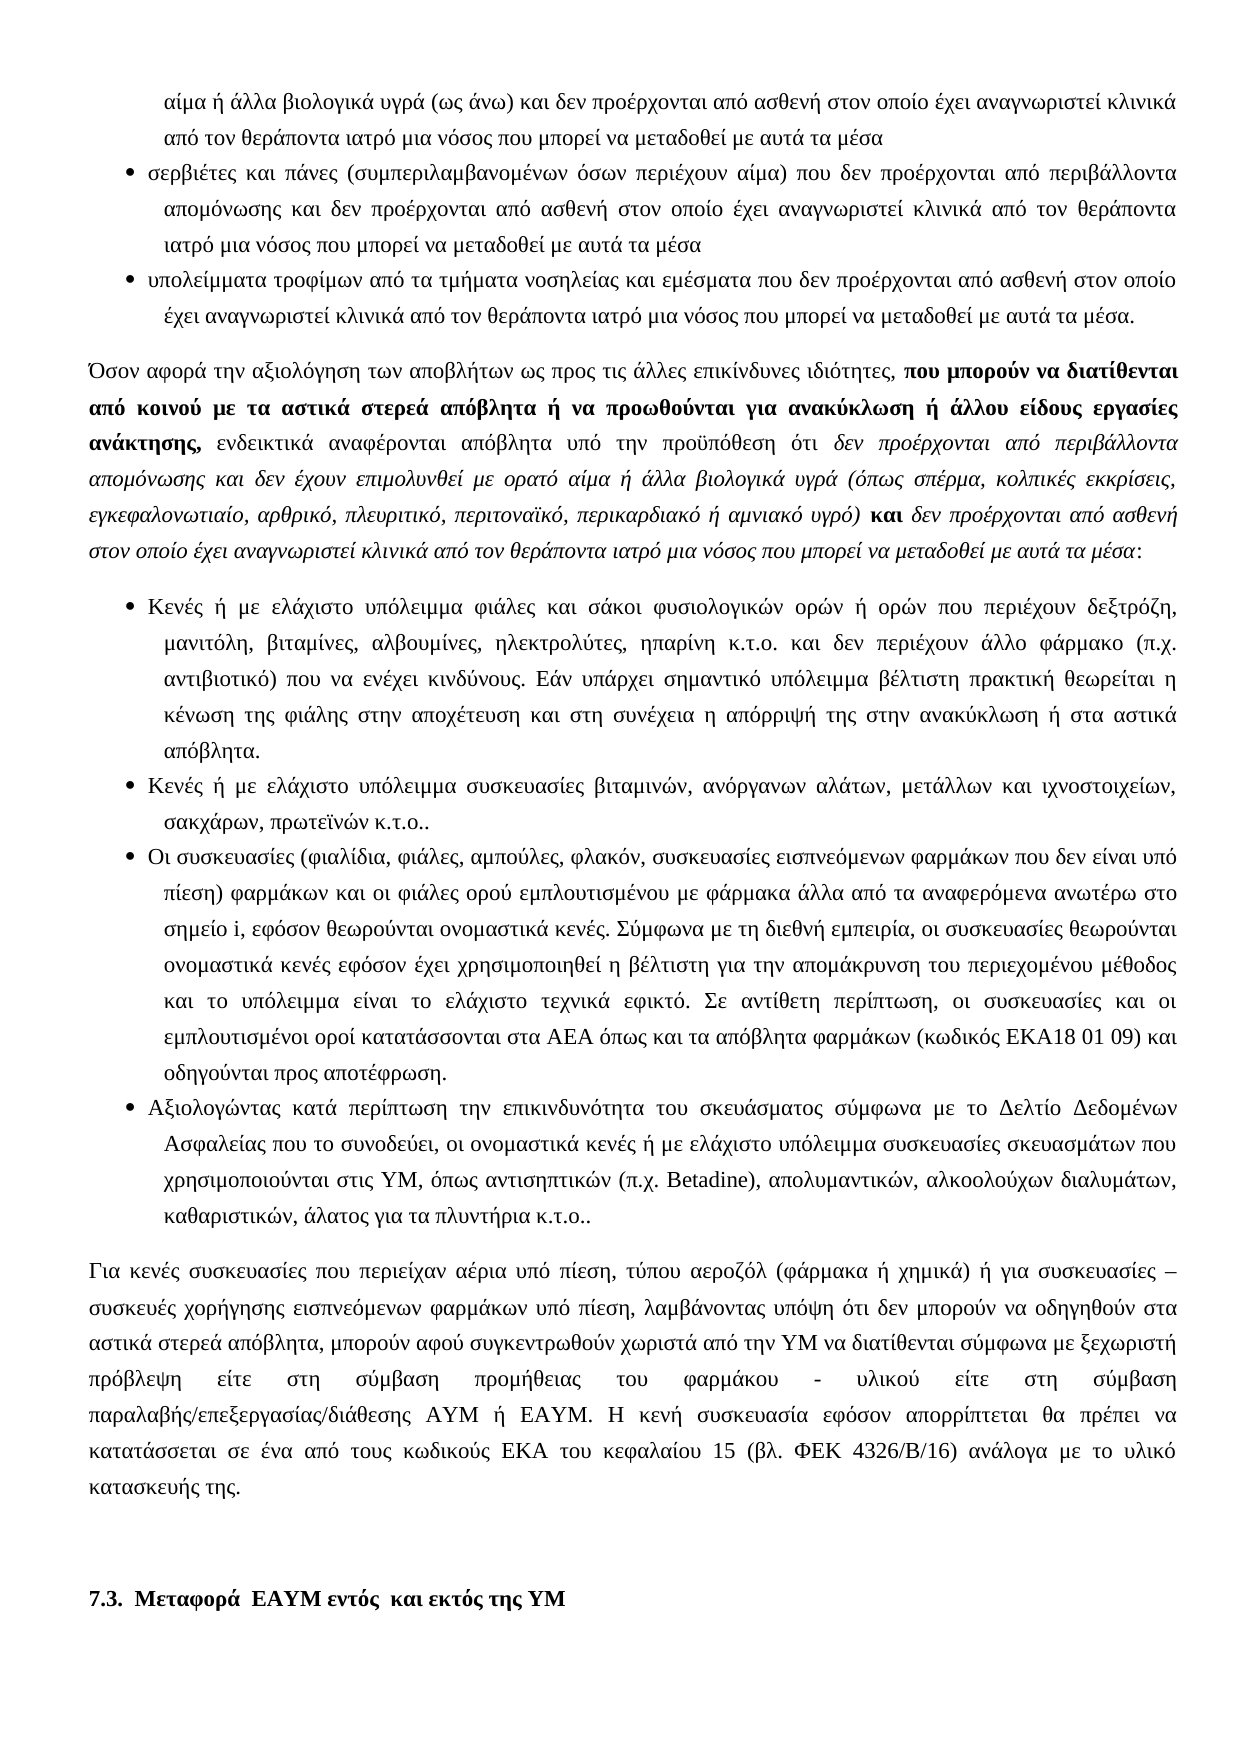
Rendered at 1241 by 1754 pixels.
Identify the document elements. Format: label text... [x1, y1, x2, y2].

list Αξιολογώντας κατά περίπτωση την επικινδυνότητα του σκευάσματος σύμφωνα με το Δελτίο Δεδομένων Ασφαλείας που το συνοδεύει, οι ονομαστικά κενές ή με ελάχιστο υπόλειμμα συσκευασίες σκευασμάτων που χρησιμοποιούνται στις ΥΜ, όπως αντισηπτικών (π.χ. Betadine), απολυμαντικών, αλκοολούχων διαλυμάτων, καθαριστικών, άλατος για τα πλυντήρια κ.τ.ο.. [126, 1091, 1178, 1231]
text 7.3. Μεταφορά ΕΑΥΜ εντός και εκτός της ΥΜ [89, 1583, 1178, 1614]
list υπολείμματα τροφίμων από τα τμήματα νοσηλείας και εμέσματα που δεν προέρχονται από ασθενή στον οποίο έχει αναγνωριστεί κλινικά από τον θεράποντα ιατρό μια νόσος που μπορεί να μεταδοθεί με αυτά τα μέσα. [126, 263, 1178, 331]
text Όσον αφορά την αξιολόγηση των αποβλήτων ως προς τις άλλες επικίνδυνες ιδιότητες, που μπορούν να διατίθενται από κοινού με τα αστικά στερεά απόβλητα ή να προωθούνται για ανακύκλωση ή άλλου είδους εργασίες ανάκτησης, ενδεικτικά αναφέρονται απόβλητα υπό την προϋπόθεση ότι δεν προέρχονται από περιβάλλοντα απομόνωσης και δεν έχουν επιμολυνθεί με ορατό αίμα ή άλλα βιολογικά υγρά (όπως σπέρμα, κολπικές εκκρίσεις, εγκεφαλονωτιαίο, αρθρικό, πλευριτικό, περιτοναϊκό, περικαρδιακό ή αμνιακό υγρό) και δεν προέρχονται από ασθενή στον οποίο έχει αναγνωριστεί κλινικά από τον θεράποντα ιατρό μια νόσος που μπορεί να μεταδοθεί με αυτά τα μέσα: [89, 355, 1178, 566]
list Οι συσκευασίες (φιαλίδια, φιάλες, αμπούλες, φλακόν, συσκευασίες εισπνεόμενων φαρμάκων που δεν είναι υπό πίεση) φαρμάκων και οι φιάλες ορού εμπλουτισμένου με φάρμακα άλλα από τα αναφερόμενα ανωτέρω στο σημείο i, εφόσον θεωρούνται ονομαστικά κενές. Σύμφωνα με τη διεθνή εμπειρία, οι συσκευασίες θεωρούνται ονομαστικά κενές εφόσον έχει χρησιμοποιηθεί η βέλτιστη για την απομάκρυνση του περιεχομένου μέθοδος και το υπόλειμμα είναι το ελάχιστο τεχνικά εφικτό. Σε αντίθετη περίπτωση, οι συσκευασίες και οι εμπλουτισμένοι οροί κατατάσσονται στα ΑΕΑ όπως και τα απόβλητα φαρμάκων (κωδικός ΕΚΑ18 01 09) και οδηγούνται προς αποτέφρωση. [126, 841, 1178, 1088]
list Κενές ή με ελάχιστο υπόλειμμα φιάλες και σάκοι φυσιολογικών ορών ή ορών που περιέχουν δεξτρόζη, μανιτόλη, βιταμίνες, αλβουμίνες, ηλεκτρολύτες, ηπαρίνη κ.τ.ο. και δεν περιέχουν άλλο φάρμακο (π.χ. αντιβιοτικό) που να ενέχει κινδύνους. Εάν υπάρχει σημαντικό υπόλειμμα βέλτιστη πρακτική θεωρείται η κένωση της φιάλης στην αποχέτευση και στη συνέχεια η απόρριψή της στην ανακύκλωση ή στα αστικά απόβλητα. [126, 591, 1178, 766]
text Για κενές συσκευασίες που περιείχαν αέρια υπό πίεση, τύπου αεροζόλ (φάρμακα ή χημικά) ή για συσκευασίες – συσκευές χορήγησης εισπνεόμενων φαρμάκων υπό πίεση, λαμβάνοντας υπόψη ότι δεν μπορούν να οδηγηθούν στα αστικά στερεά απόβλητα, μπορούν αφού συγκεντρωθούν χωριστά από την ΥΜ να διατίθενται σύμφωνα με ξεχωριστή πρόβλεψη είτε στη σύμβαση προμήθειας του φαρμάκου - υλικού είτε στη σύμβαση παραλαβής/επεξεργασίας/διάθεσης ΑΥΜ ή ΕΑΥΜ. Η κενή συσκευασία εφόσον απορρίπτεται θα πρέπει να κατατάσσεται σε ένα από τους κωδικούς ΕΚΑ του κεφαλαίου 15 (βλ. ΦΕΚ 4326/Β/16) ανάλογα με το υλικό κατασκευής της. [89, 1255, 1178, 1502]
list σερβιέτες και πάνες (συμπεριλαμβανομένων όσων περιέχουν αίμα) που δεν προέρχονται από περιβάλλοντα απομόνωσης και δεν προέρχονται από ασθενή στον οποίο έχει αναγνωριστεί κλινικά από τον θεράποντα ιατρό μια νόσος που μπορεί να μεταδοθεί με αυτά τα μέσα [126, 156, 1178, 259]
list Κενές ή με ελάχιστο υπόλειμμα συσκευασίες βιταμινών, ανόργανων αλάτων, μετάλλων και ιχνοστοιχείων, σακχάρων, πρωτεϊνών κ.τ.ο.. [126, 770, 1178, 837]
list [126, 85, 1178, 152]
